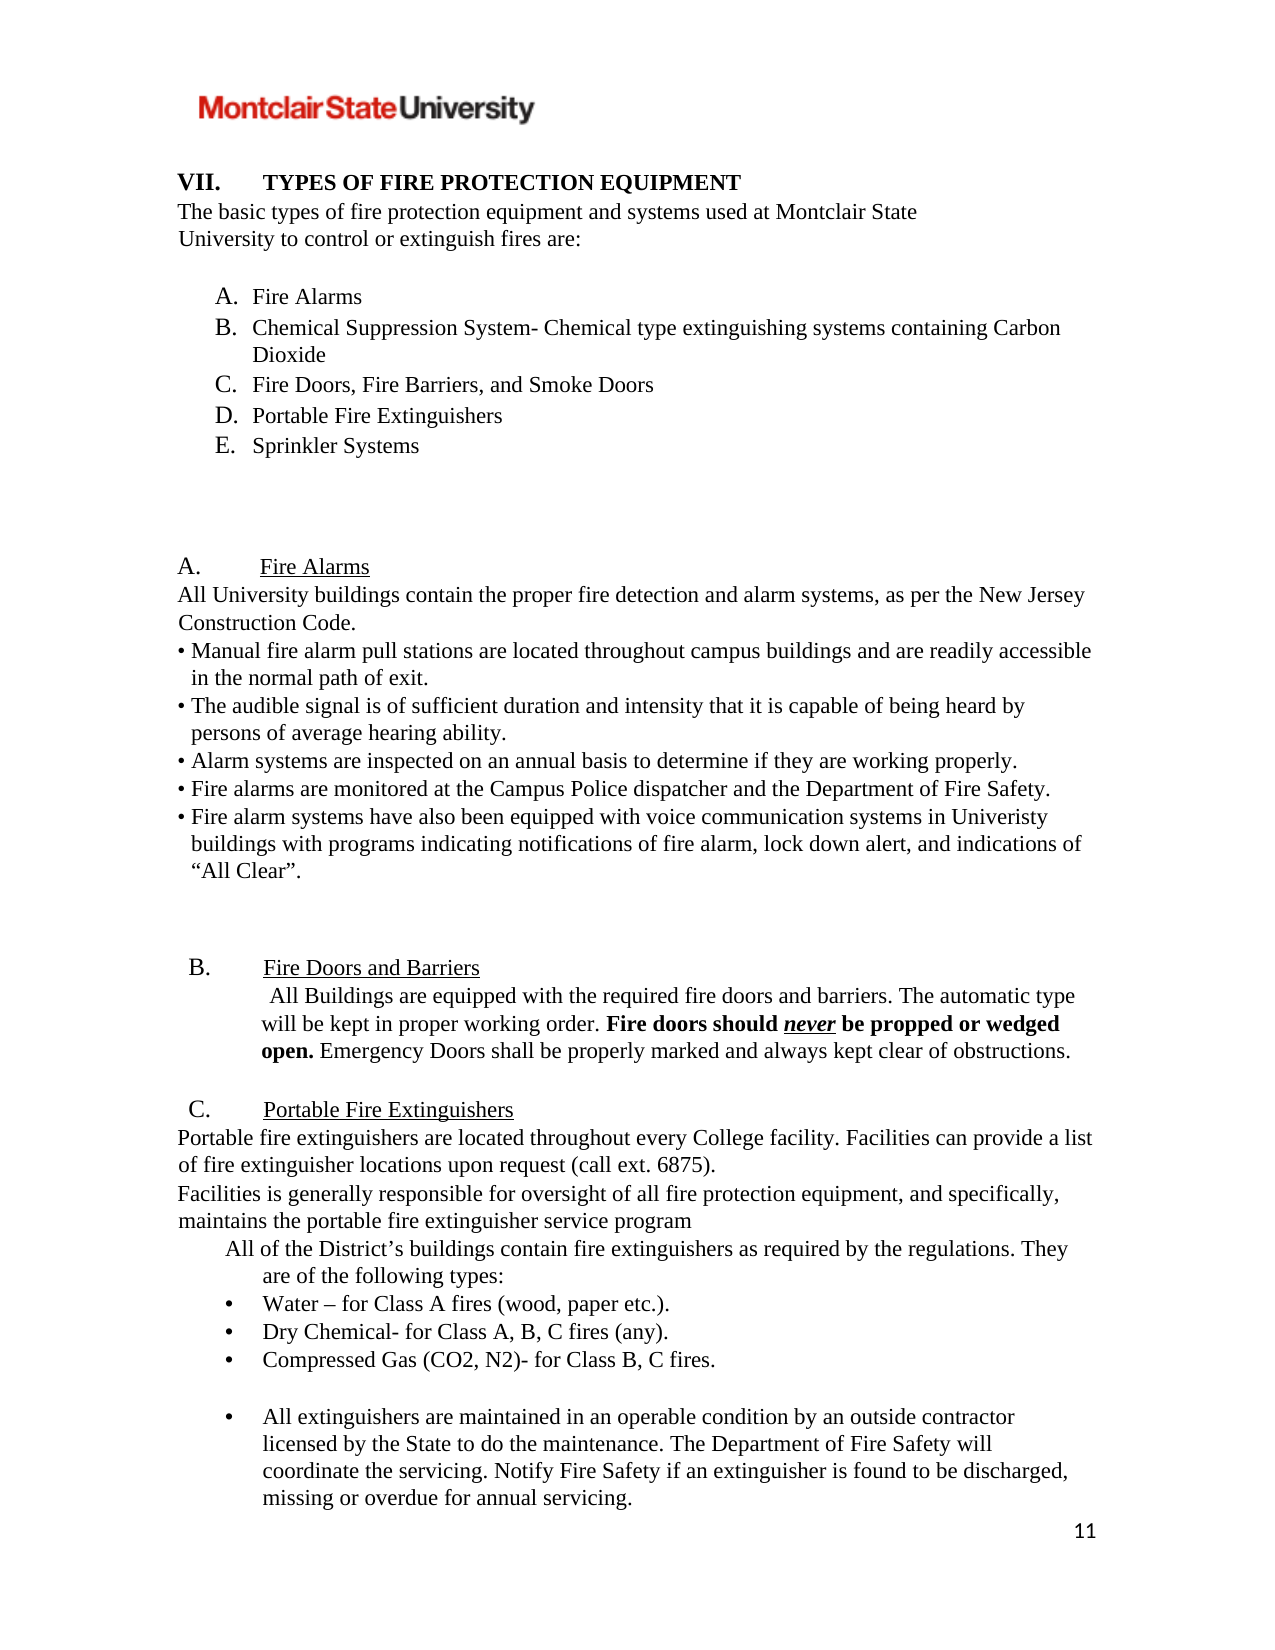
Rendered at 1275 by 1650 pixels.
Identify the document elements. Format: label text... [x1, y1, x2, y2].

list Sprinkler Systems [214, 431, 1095, 459]
list All extinguishers are maintained in an operable condition by an outside contractor licensed by the State to do the maintenance. The Department of Fire Safety will coordinate the servicing. Notify Fire Safety if an extinguisher is found to be discharged, missing or overdue for annual servicing. [225, 1403, 1095, 1510]
list Chemical Suppression System- Chemical type extinguishing systems containing Carbon Dioxide [214, 312, 1095, 368]
list Fire Doors and Barriers [188, 952, 831, 981]
text A. Fire Alarms [177, 551, 1095, 580]
text Portable fire extinguishers are located throughout every College facility. Facilities can provide a list of fire extinguisher locations upon request (call ext. 6875). [177, 1124, 1095, 1178]
list Dry Chemical- for Class A, B, C fires (any). [225, 1318, 1095, 1344]
text All of the District’s buildings contain fire extinguishers as required by the regulations. They are of the following types: [225, 1235, 1095, 1288]
picture [187, 75, 554, 141]
list Fire alarms are monitored at the Campus Police dispatcher and the Department of Fire Safety. [177, 775, 1095, 801]
list Fire Doors, Fire Barriers, and Smoke Doors [214, 369, 1095, 398]
text All Buildings are equipped with the required fire doors and barriers. The automatic type will be kept in proper working order. Fire doors should never be propped or wedged open. Emergency Doors shall be properly marked and always kept clear of obstructions. [261, 983, 1095, 1063]
list Portable Fire Extinguishers [214, 400, 1095, 429]
list Portable Fire Extinguishers [188, 1094, 831, 1123]
subtitle VII. TYPES OF FIRE PROTECTION EQUIPMENT [177, 167, 1095, 196]
list Water – for Class A fires (wood, paper etc.). [225, 1290, 1095, 1316]
list Alarm systems are inspected on an annual basis to determine if they are working properly. [177, 747, 1095, 773]
list The audible signal is of sufficient duration and intensity that it is capable of being heard by persons of average hearing ability. [177, 692, 1095, 745]
text Facilities is generally responsible for oversight of all fire protection equipment, and specifically, maintains the portable fire extinguisher service program [177, 1179, 1061, 1233]
text All University buildings contain the proper fire detection and alarm systems, as per the New Jersey Construction Code. [177, 582, 1095, 635]
list Fire alarm systems have also been equipped with voice communication systems in Univeristy buildings with programs indicating notifications of fire alarm, lock down alert, and indications of “All Clear”. [177, 803, 1095, 883]
list Fire Alarms [214, 281, 1095, 310]
text The basic types of fire protection equipment and systems used at Montclair State University to control or extinguish fires are: [177, 198, 997, 252]
list Manual fire alarm pull stations are located throughout campus buildings and are readily accessible in the normal path of exit. [177, 637, 1095, 690]
list Compressed Gas (CO2, N2)- for Class B, C fires. [225, 1346, 1095, 1372]
